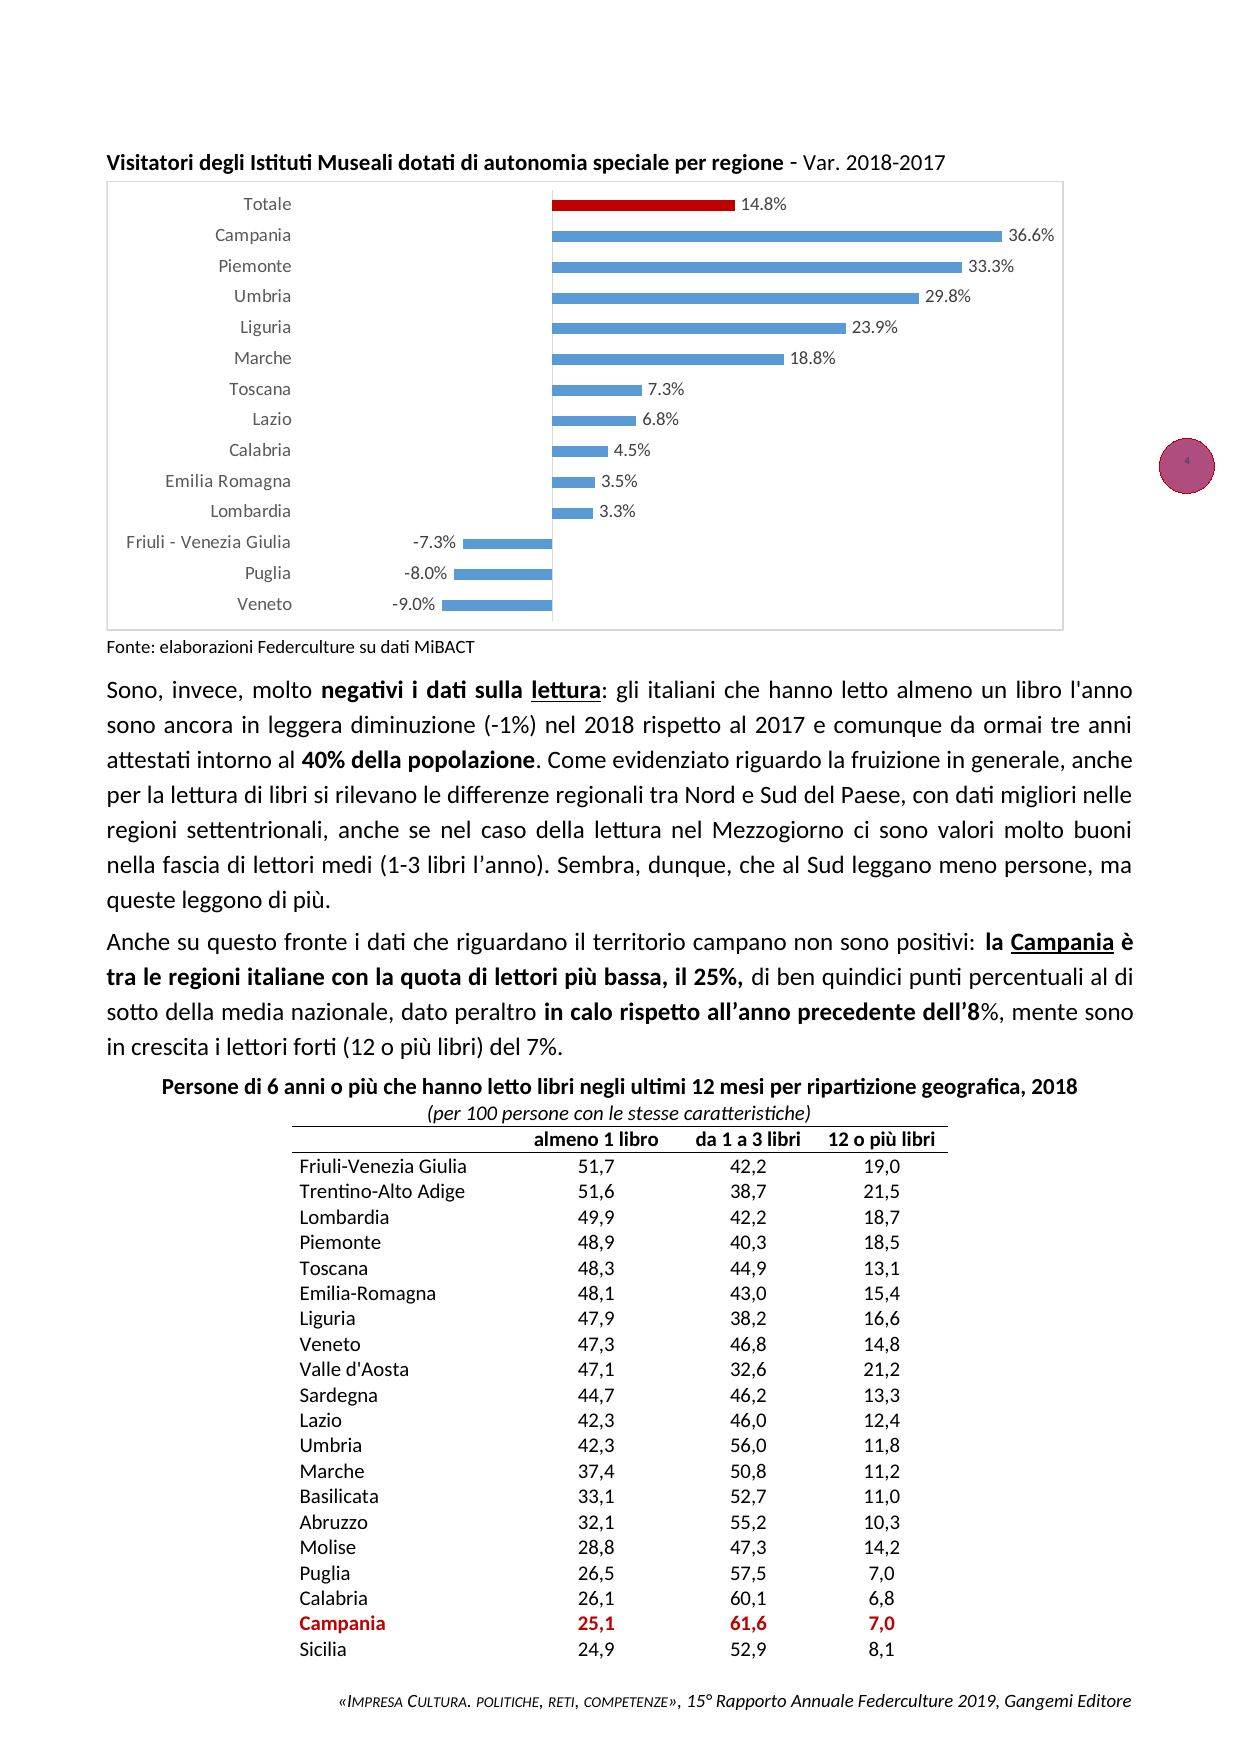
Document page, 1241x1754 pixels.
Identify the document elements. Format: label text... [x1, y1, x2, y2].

table_cell Molise [292, 1534, 511, 1560]
table_header 12 o più libri [815, 1127, 948, 1152]
table_cell Marche [292, 1458, 511, 1483]
table_cell 38,2 [682, 1306, 815, 1331]
table_cell 18,5 [815, 1229, 948, 1255]
table_cell Veneto [292, 1331, 511, 1356]
table_cell 52,9 [682, 1636, 815, 1661]
table_cell 47,1 [511, 1356, 682, 1382]
table_cell Liguria [292, 1306, 511, 1331]
table_cell 44,7 [511, 1382, 682, 1407]
table_cell 46,8 [682, 1331, 815, 1356]
table_cell 7,0 [815, 1560, 948, 1585]
table_cell 18,7 [815, 1204, 948, 1229]
table_cell 26,5 [511, 1560, 682, 1585]
table_cell 42,2 [682, 1153, 815, 1178]
table_cell 16,6 [815, 1306, 948, 1331]
table_cell 6,8 [815, 1585, 948, 1611]
table_cell 42,3 [511, 1433, 682, 1458]
table_cell Basilicata [292, 1484, 511, 1509]
table_cell 15,4 [815, 1280, 948, 1306]
table_cell Friuli-Venezia Giulia [292, 1153, 511, 1178]
text Visitatori degli Istituti Museali dotati di autonomia speciale per regione - Var. 2018-2017 [106, 146, 1134, 176]
table_cell 42,3 [511, 1407, 682, 1433]
table_cell 50,8 [682, 1458, 815, 1483]
table_cell Lazio [292, 1407, 511, 1433]
table_cell Valle d'Aosta [292, 1356, 511, 1382]
table_cell 21,2 [815, 1356, 948, 1382]
table_cell 52,7 [682, 1484, 815, 1509]
table_cell 47,9 [511, 1306, 682, 1331]
text Persone di 6 anni o più che hanno letto libri negli ultimi 12 mesi per ripartizione geografica, 2018 [106, 1072, 1134, 1100]
table_cell 13,3 [815, 1382, 948, 1407]
table_cell 40,3 [682, 1229, 815, 1255]
table_cell 55,2 [682, 1509, 815, 1534]
table_cell 43,0 [682, 1280, 815, 1306]
table_cell Sardegna [292, 1382, 511, 1407]
table_cell Sicilia [292, 1636, 511, 1661]
table_cell 8,1 [815, 1636, 948, 1661]
table_cell Emilia-Romagna [292, 1280, 511, 1306]
table_cell 48,9 [511, 1229, 682, 1255]
table_cell 28,8 [511, 1534, 682, 1560]
table_cell 60,1 [682, 1585, 815, 1611]
table_header [292, 1127, 511, 1152]
table_cell 19,0 [815, 1153, 948, 1178]
table_cell Lombardia [292, 1204, 511, 1229]
table_cell 14,2 [815, 1534, 948, 1560]
table_cell 26,1 [511, 1585, 682, 1611]
table_cell 25,1 [511, 1611, 682, 1636]
table_cell Calabria [292, 1585, 511, 1611]
text Sono, invece, molto negativi i dati sulla lettura: gli italiani che hanno letto almeno un libro l'anno sono ancora in leggera diminuzione (-1%) nel 2018 rispetto al 2017 e comunque da ormai tre anni attestati intorno al 40% della popolazione. Come evidenziato riguardo la fruizione in generale, anche per la lettura di libri si rilevano le differenze regionali tra Nord e Sud del Paese, con dati migliori nelle regioni settentrionali, anche se nel caso della lettura nel Mezzogiorno ci sono valori molto buoni nella fascia di lettori medi (1-3 libri l’anno). Sembra, dunque, che al Sud leggano meno persone, ma queste leggono di più. [106, 674, 1134, 915]
text (per 100 persone con le stesse caratteristiche) [106, 1100, 1134, 1126]
table_cell Toscana [292, 1255, 511, 1280]
table_cell Trentino-Alto Adige [292, 1179, 511, 1204]
table_cell Piemonte [292, 1229, 511, 1255]
table_cell 10,3 [815, 1509, 948, 1534]
table_cell Campania [292, 1611, 511, 1636]
table_cell 46,2 [682, 1382, 815, 1407]
table_cell 51,7 [511, 1153, 682, 1178]
table_cell 7,0 [815, 1611, 948, 1636]
table_cell 47,3 [511, 1331, 682, 1356]
table_cell Puglia [292, 1560, 511, 1585]
table_cell Abruzzo [292, 1509, 511, 1534]
table_cell 14,8 [815, 1331, 948, 1356]
table_cell 12,4 [815, 1407, 948, 1433]
table_cell Umbria [292, 1433, 511, 1458]
table_cell 47,3 [682, 1534, 815, 1560]
table_cell 21,5 [815, 1179, 948, 1204]
table_cell 46,0 [682, 1407, 815, 1433]
table_header almeno 1 libro [511, 1127, 682, 1152]
table_cell 37,4 [511, 1458, 682, 1483]
table_cell 61,6 [682, 1611, 815, 1636]
text Anche su questo fronte i dati che riguardano il territorio campano non sono positivi: la Campania è tra le regioni italiane con la quota di lettori più bassa, il 25%, di ben quindici punti percentuali al di sotto della media nazionale, dato peraltro in calo rispetto all’anno precedente dell’8%, mente sono in crescita i lettori forti (12 o più libri) del 7%. [106, 926, 1134, 1061]
table_cell 48,1 [511, 1280, 682, 1306]
table_cell 49,9 [511, 1204, 682, 1229]
table_cell 51,6 [511, 1179, 682, 1204]
table_header da 1 a 3 libri [682, 1127, 815, 1152]
text Fonte: elaborazioni Federculture su dati MiBACT [106, 635, 1134, 658]
table_cell 11,2 [815, 1458, 948, 1483]
table_cell 11,0 [815, 1484, 948, 1509]
table_cell 11,8 [815, 1433, 948, 1458]
table_cell 56,0 [682, 1433, 815, 1458]
table_cell 33,1 [511, 1484, 682, 1509]
table_cell 32,1 [511, 1509, 682, 1534]
table_cell 13,1 [815, 1255, 948, 1280]
table_cell 42,2 [682, 1204, 815, 1229]
table_cell 24,9 [511, 1636, 682, 1661]
table_cell 57,5 [682, 1560, 815, 1585]
table_cell 48,3 [511, 1255, 682, 1280]
table_cell 38,7 [682, 1179, 815, 1204]
table_cell 44,9 [682, 1255, 815, 1280]
table_cell 32,6 [682, 1356, 815, 1382]
